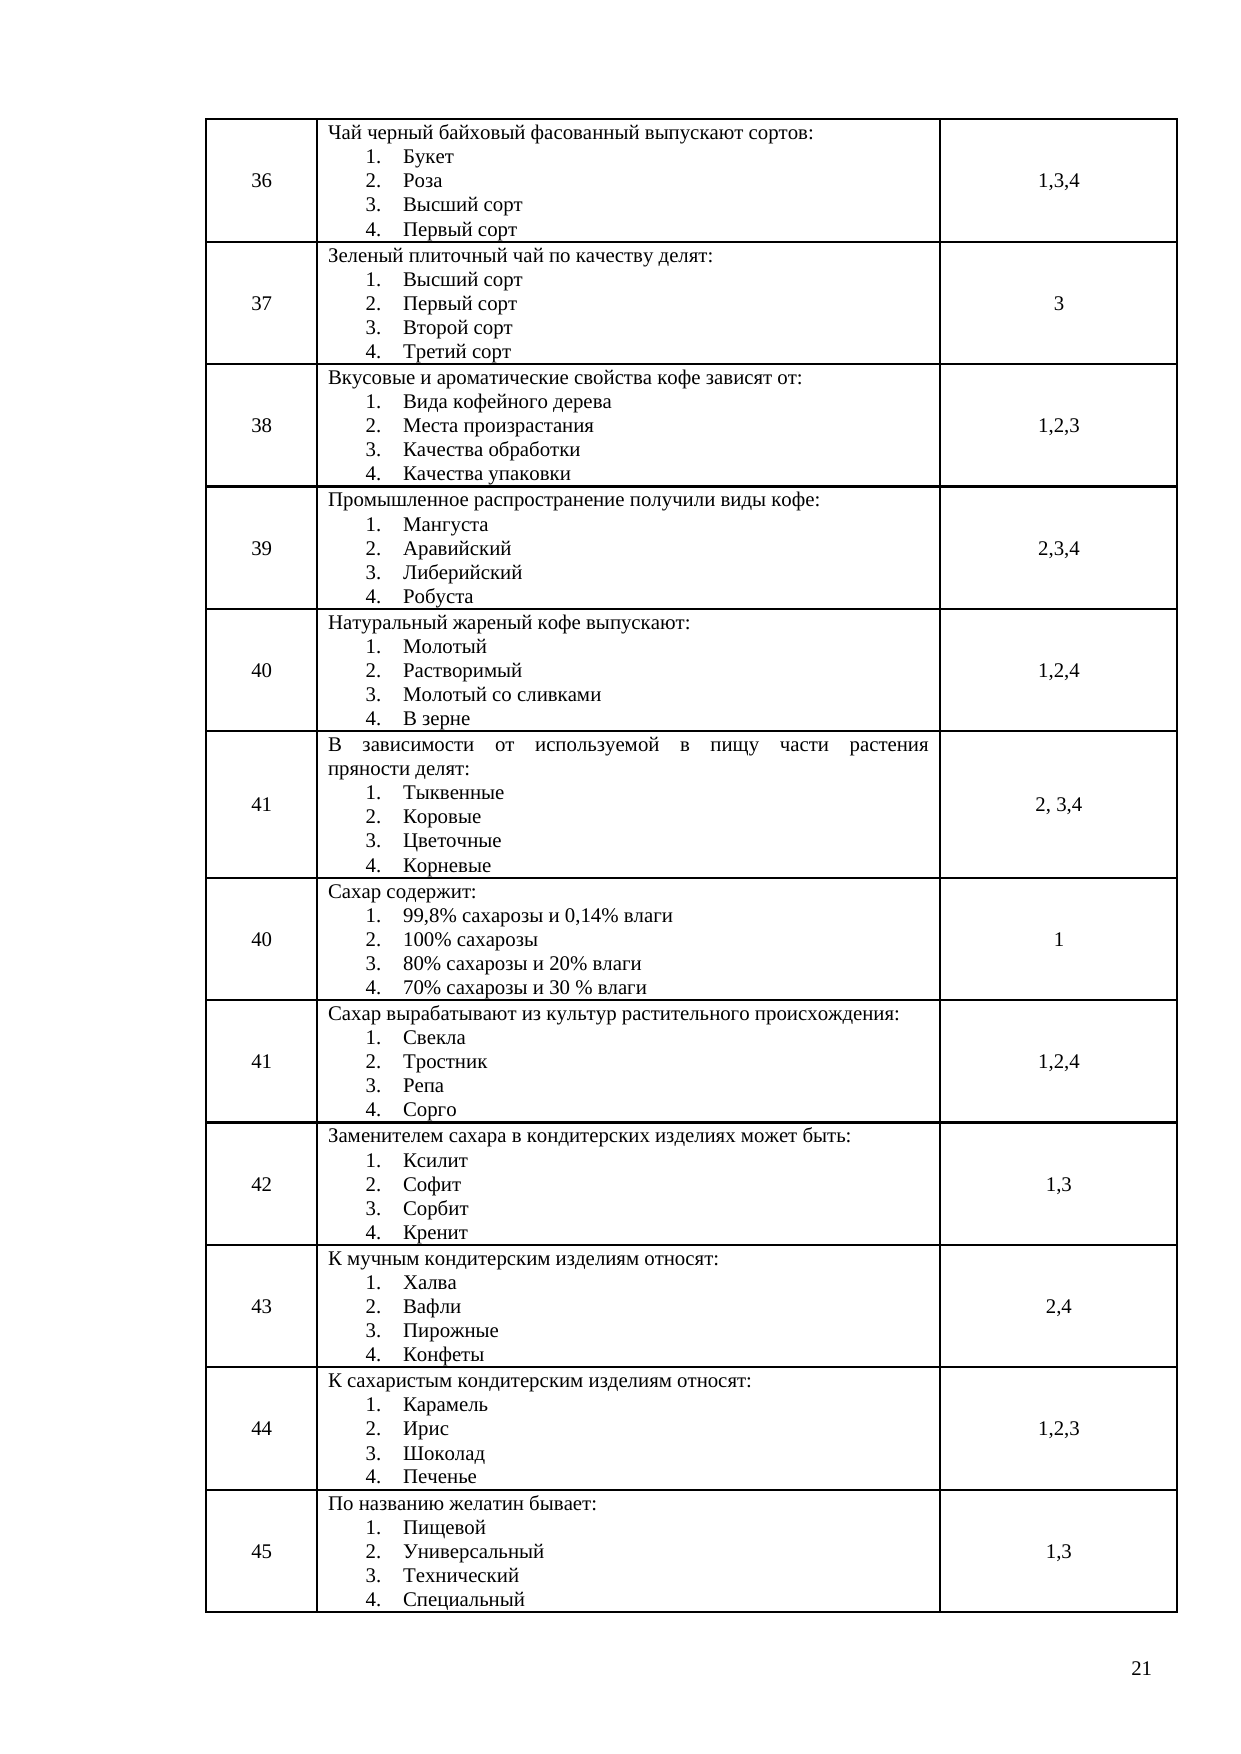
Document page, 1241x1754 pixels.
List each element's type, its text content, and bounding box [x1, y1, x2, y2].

table_cell 41 [207, 732, 316, 877]
table_cell По названию желатин бывает: Пищевой Универсальный Технический Специальный [318, 1491, 939, 1611]
table_cell 40 [207, 879, 316, 999]
table_cell Заменителем сахара в кондитерских изделиях может быть: Ксилит Софит Сорбит Кренит [318, 1124, 939, 1244]
table_cell Чай черный байховый фасованный выпускают сортов: Букет Роза Высший сорт Первый сорт [318, 120, 939, 241]
table_cell 44 [207, 1368, 316, 1488]
table_cell 38 [207, 365, 316, 485]
table_cell 41 [207, 1001, 316, 1121]
table_cell 36 [207, 120, 316, 241]
table_cell 40 [207, 610, 316, 730]
table_cell 1,2,4 [941, 610, 1176, 730]
table_cell Промышленное распространение получили виды кофе: Мангуста Аравийский Либерийский Робуста [318, 488, 939, 608]
table_cell 1,3,4 [941, 120, 1176, 241]
table_cell 2,3,4 [941, 488, 1176, 608]
table_cell 1,2,3 [941, 365, 1176, 485]
table_cell 37 [207, 243, 316, 363]
table_cell 2,4 [941, 1246, 1176, 1366]
table_cell 1,2,4 [941, 1001, 1176, 1121]
table_cell 39 [207, 488, 316, 608]
table_cell Зеленый плиточный чай по качеству делят: Высший сорт Первый сорт Второй сорт Третий сорт [318, 243, 939, 363]
table_cell 1,2,3 [941, 1368, 1176, 1488]
table_cell Натуральный жареный кофе выпускают: Молотый Растворимый Молотый со сливками В зерне [318, 610, 939, 730]
table_cell 43 [207, 1246, 316, 1366]
table_cell В зависимости от используемой в пищу части растения пряности делят: Тыквенные Коровые Цветочные Корневые [318, 732, 939, 877]
table_cell К сахаристым кондитерским изделиям относят: Карамель Ирис Шоколад Печенье [318, 1368, 939, 1488]
table_cell 42 [207, 1124, 316, 1244]
table_cell К мучным кондитерским изделиям относят: Халва Вафли Пирожные Конфеты [318, 1246, 939, 1366]
table_cell Вкусовые и ароматические свойства кофе зависят от: Вида кофейного дерева Места произрастания Качества обработки Качества упаковки [318, 365, 939, 485]
table_cell Сахар содержит: 99,8% сахарозы и 0,14% влаги 100% сахарозы 80% сахарозы и 20% влаги 70% сахарозы и 30 % влаги [318, 879, 939, 999]
table_cell 3 [941, 243, 1176, 363]
table_cell Сахар вырабатывают из культур растительного происхождения: Свекла Тростник Репа Сорго [318, 1001, 939, 1121]
table_cell 1,3 [941, 1124, 1176, 1244]
table_cell 2, 3,4 [941, 732, 1176, 877]
table_cell 1,3 [941, 1491, 1176, 1611]
table_cell 45 [207, 1491, 316, 1611]
table_cell 1 [941, 879, 1176, 999]
